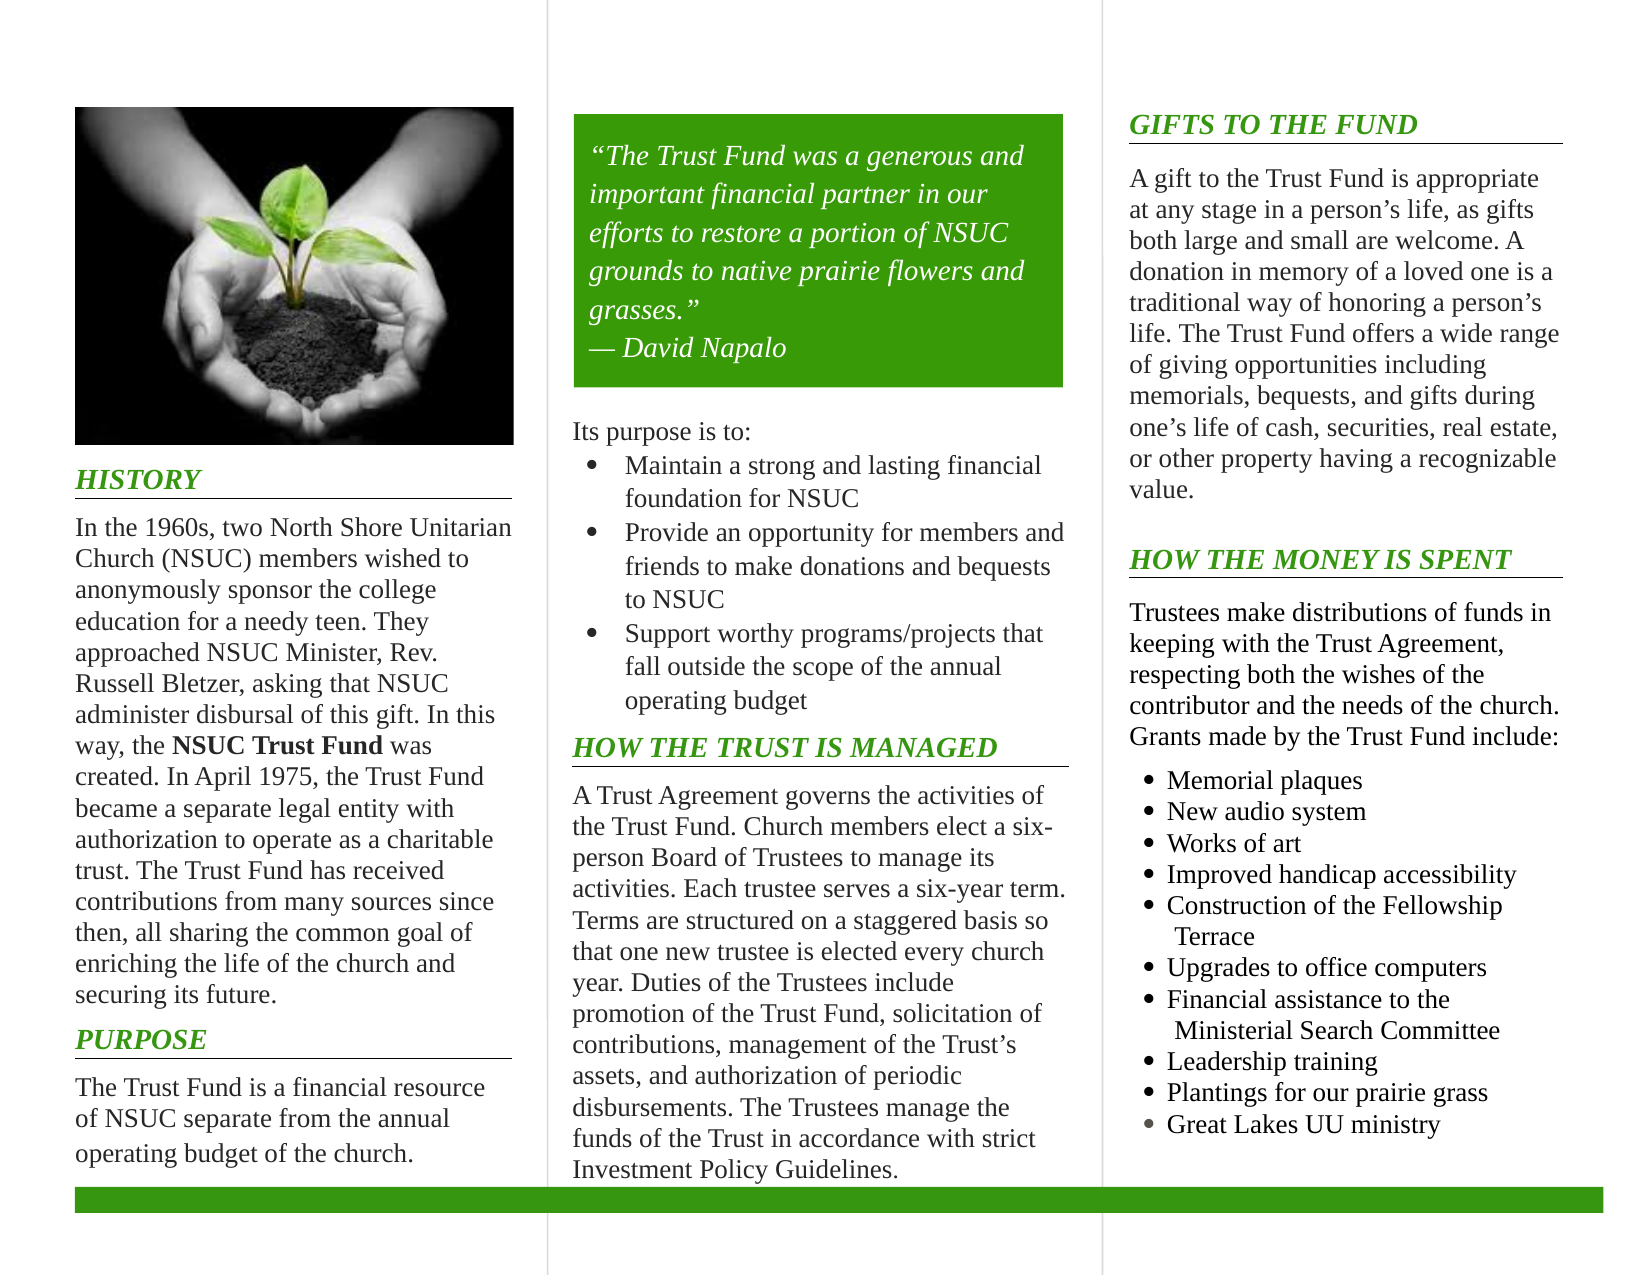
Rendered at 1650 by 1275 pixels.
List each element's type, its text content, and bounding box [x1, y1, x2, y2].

table_header Its purpose is to: Maintain a strong and lasting financial foundation for NSUC Provide an opportunity for members and friends to make donations and bequests to NSUC Support worthy programs/projects that fall outside the scope of the annual operating budget HOW THE TRUST IS MANAGED A Trust Agreement governs the activities of the Trust Fund. Church members elect a six- person Board of Trustees to manage its activities. Each trustee serves a six-year term. Terms are structured on a staggered basis so that one new trustee is elected every church year. Duties of the Trustees include promotion of the Trust Fund, solicitation of contributions, management of the Trust’s assets, and authorization of periodic disbursements. The Trustees manage the funds of the Trust in accordance with strict Investment Policy Guidelines. [557, 108, 1084, 1209]
picture [75, 107, 514, 445]
table_header HISTORY In the 1960s, two North Shore Unitarian Church (NSUC) members wished to anonymously sponsor the college education for a needy teen. They approached NSUC Minister, Rev. Russell Bletzer, asking that NSUC administer disbursal of this gift. In this way, the NSUC Trust Fund was created. In April 1975, the Trust Fund became a separate legal entity with authorization to operate as a charitable trust. The Trust Fund has received contributions from many sources since then, all sharing the common goal of enriching the life of the church and securing its future. PURPOSE The Trust Fund is a financial resource of NSUC separate from the annual operating budget of the church. [75, 108, 557, 1209]
table_header GIFTS TO THE FUND A gift to the Trust Fund is appropriate at any stage in a person’s life, as gifts both large and small are welcome. A donation in memory of a loved one is a traditional way of honoring a person’s life. The Trust Fund offers a wide range of giving opportunities including memorials, bequests, and gifts during one’s life of cash, securities, real estate, or other property having a recognizable value. HOW THE MONEY IS SPENT Trustees make distributions of funds in keeping with the Trust Agreement, respecting both the wishes of the contributor and the needs of the church. Grants made by the Trust Fund include: Memorial plaques New audio system Works of art Improved handicap accessibility Construction of the Fellowship Terrace Upgrades to office computers Financial assistance to the Ministerial Search Committee Leadership training Plantings for our prairie grass Great Lakes UU ministry [1084, 108, 1563, 1209]
